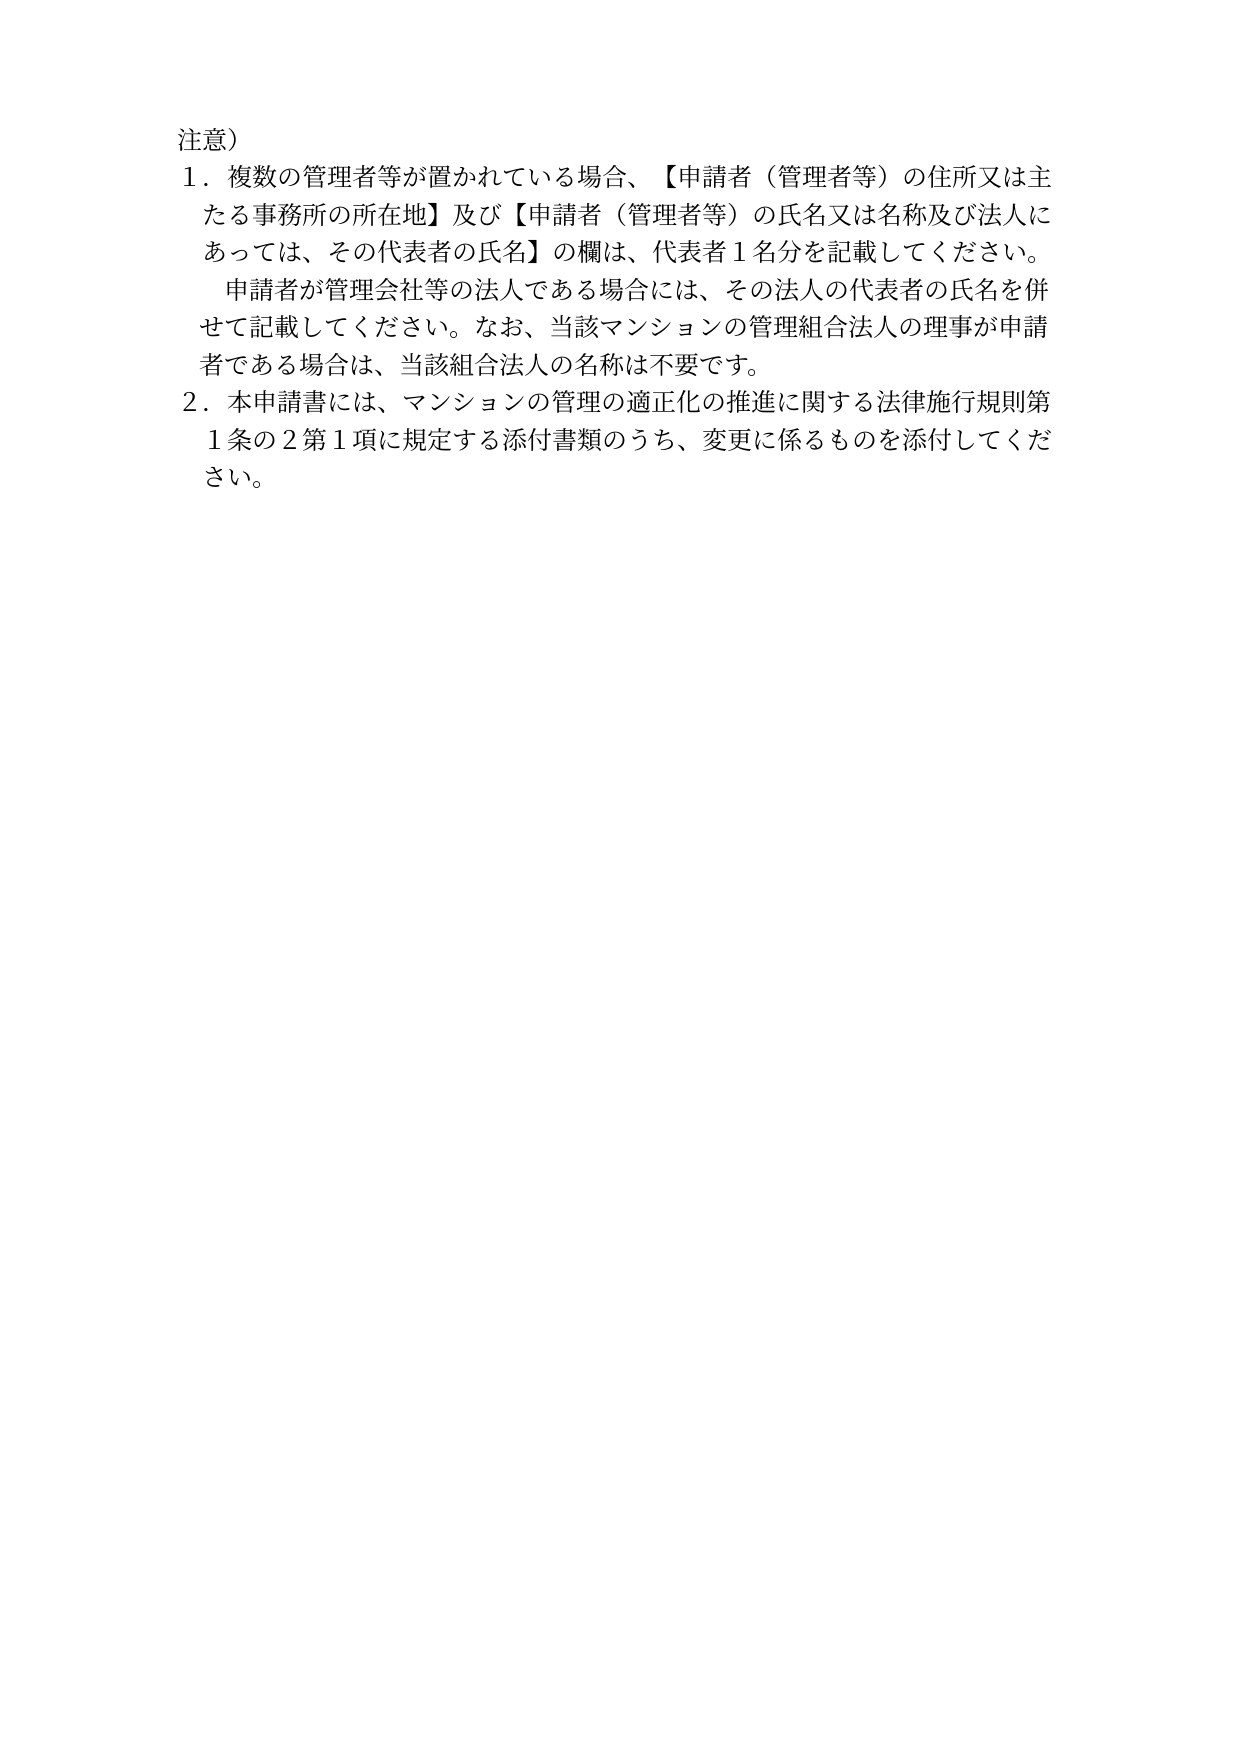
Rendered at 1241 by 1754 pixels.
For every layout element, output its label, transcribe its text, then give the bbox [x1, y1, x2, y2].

text 注意） [177, 119, 1063, 157]
text 申請者が管理会社等の法人である場合には、その法人の代表者の氏名を併せて記載してください。なお、当該マンションの管理組合法人の理事が申請者である場合は、当該組合法人の名称は不要です。 [199, 269, 1063, 382]
text ２．本申請書には、マンションの管理の適正化の推進に関する法律施行規則第１条の２第１項に規定する添付書類のうち、変更に係るものを添付してください。 [177, 382, 1063, 494]
text １．複数の管理者等が置かれている場合、【申請者（管理者等）の住所又は主たる事務所の所在地】及び【申請者（管理者等）の氏名又は名称及び法人にあっては、その代表者の氏名】の欄は、代表者１名分を記載してください。 [177, 157, 1063, 269]
